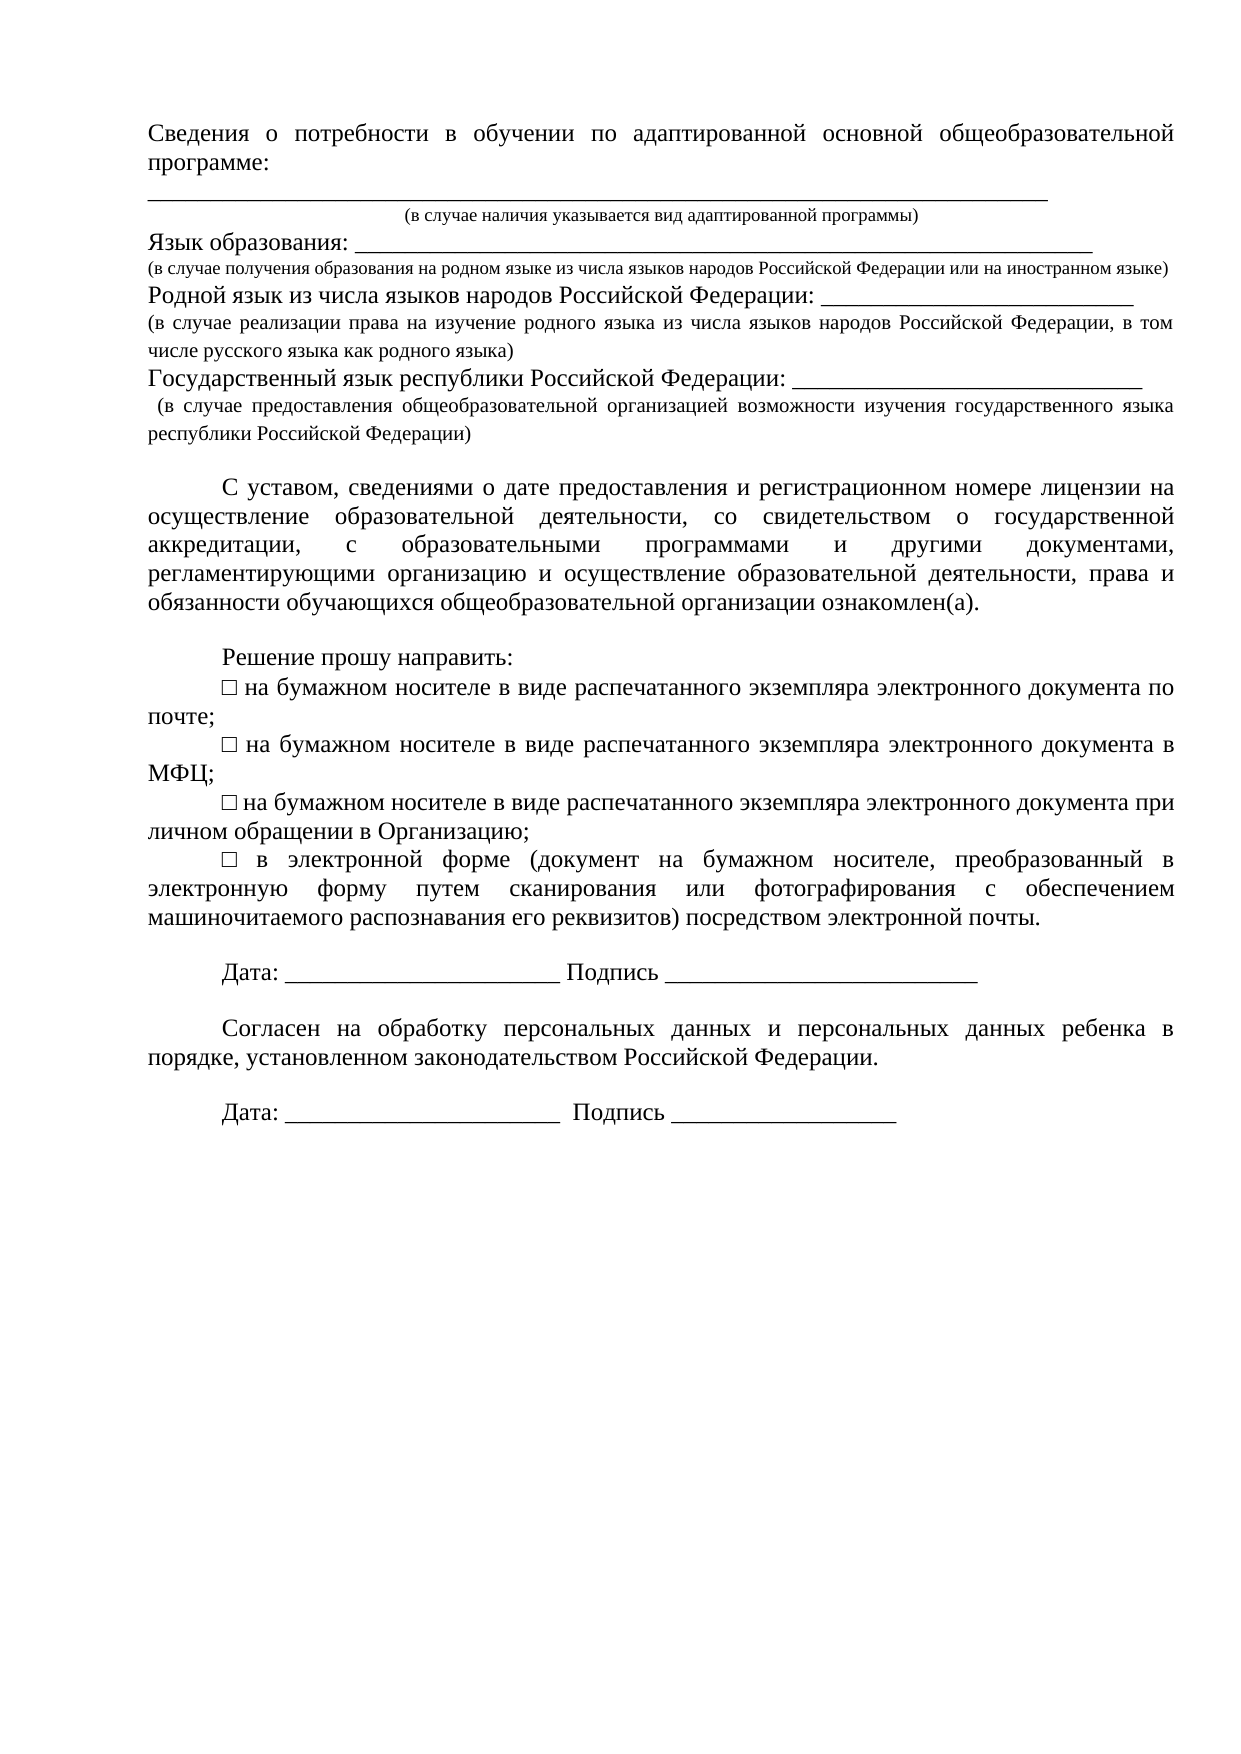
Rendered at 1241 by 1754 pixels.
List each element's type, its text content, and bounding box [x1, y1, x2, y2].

text Решение прошу направить: [148, 642, 1175, 671]
text (в случае предоставления общеобразовательной организацией возможности изучения государственного языка республики Российской Федерации) [148, 393, 1175, 446]
text □ на бумажном носителе в виде распечатанного экземпляра электронного документа в МФЦ; [148, 729, 1175, 787]
text Язык образования: ___________________________________________________________ [148, 227, 1175, 256]
text □ в электронной форме (документ на бумажном носителе, преобразованный в электронную форму путем сканирования или фотографирования с обеспечением машиночитаемого распознавания его реквизитов) посредством электронной почты. [148, 844, 1175, 931]
text □ на бумажном носителе в виде распечатанного экземпляра электронного документа по почте; [148, 672, 1175, 729]
text Государственный язык республики Российской Федерации: ____________________________ [148, 363, 1175, 392]
text □ на бумажном носителе в виде распечатанного экземпляра электронного документа при личном обращении в Организацию; [148, 787, 1175, 844]
text С уставом, сведениями о дате предоставления и регистрационном номере лицензии на осуществление образовательной деятельности, со свидетельством о государственной аккредитации, с образовательными программами и другими документами, регламентирующими организацию и осуществление образовательной деятельности, права и обязанности обучающихся общеобразовательной организации ознакомлен(а). [148, 472, 1175, 616]
text Согласен на обработку персональных данных и персональных данных ребенка в порядке, установленном законодательством Российской Федерации. [148, 1013, 1175, 1071]
text (в случае получения образования на родном языке из числа языков народов Российской Федерации или на иностранном языке) [148, 257, 1175, 279]
text (в случае наличия указывается вид адаптированной программы) [148, 204, 1175, 226]
text Сведения о потребности в обучении по адаптированной основной общеобразовательной программе: ________________________________________________________________________ [148, 118, 1175, 204]
text Дата: ______________________ Подпись _________________________ [148, 957, 1175, 986]
text Родной язык из числа языков народов Российской Федерации: _________________________ [148, 280, 1175, 309]
text (в случае реализации права на изучение родного языка из числа языков народов Российской Федерации, в том числе русского языка как родного языка) [148, 310, 1175, 363]
text Дата: ______________________ Подпись __________________ [148, 1097, 1175, 1126]
